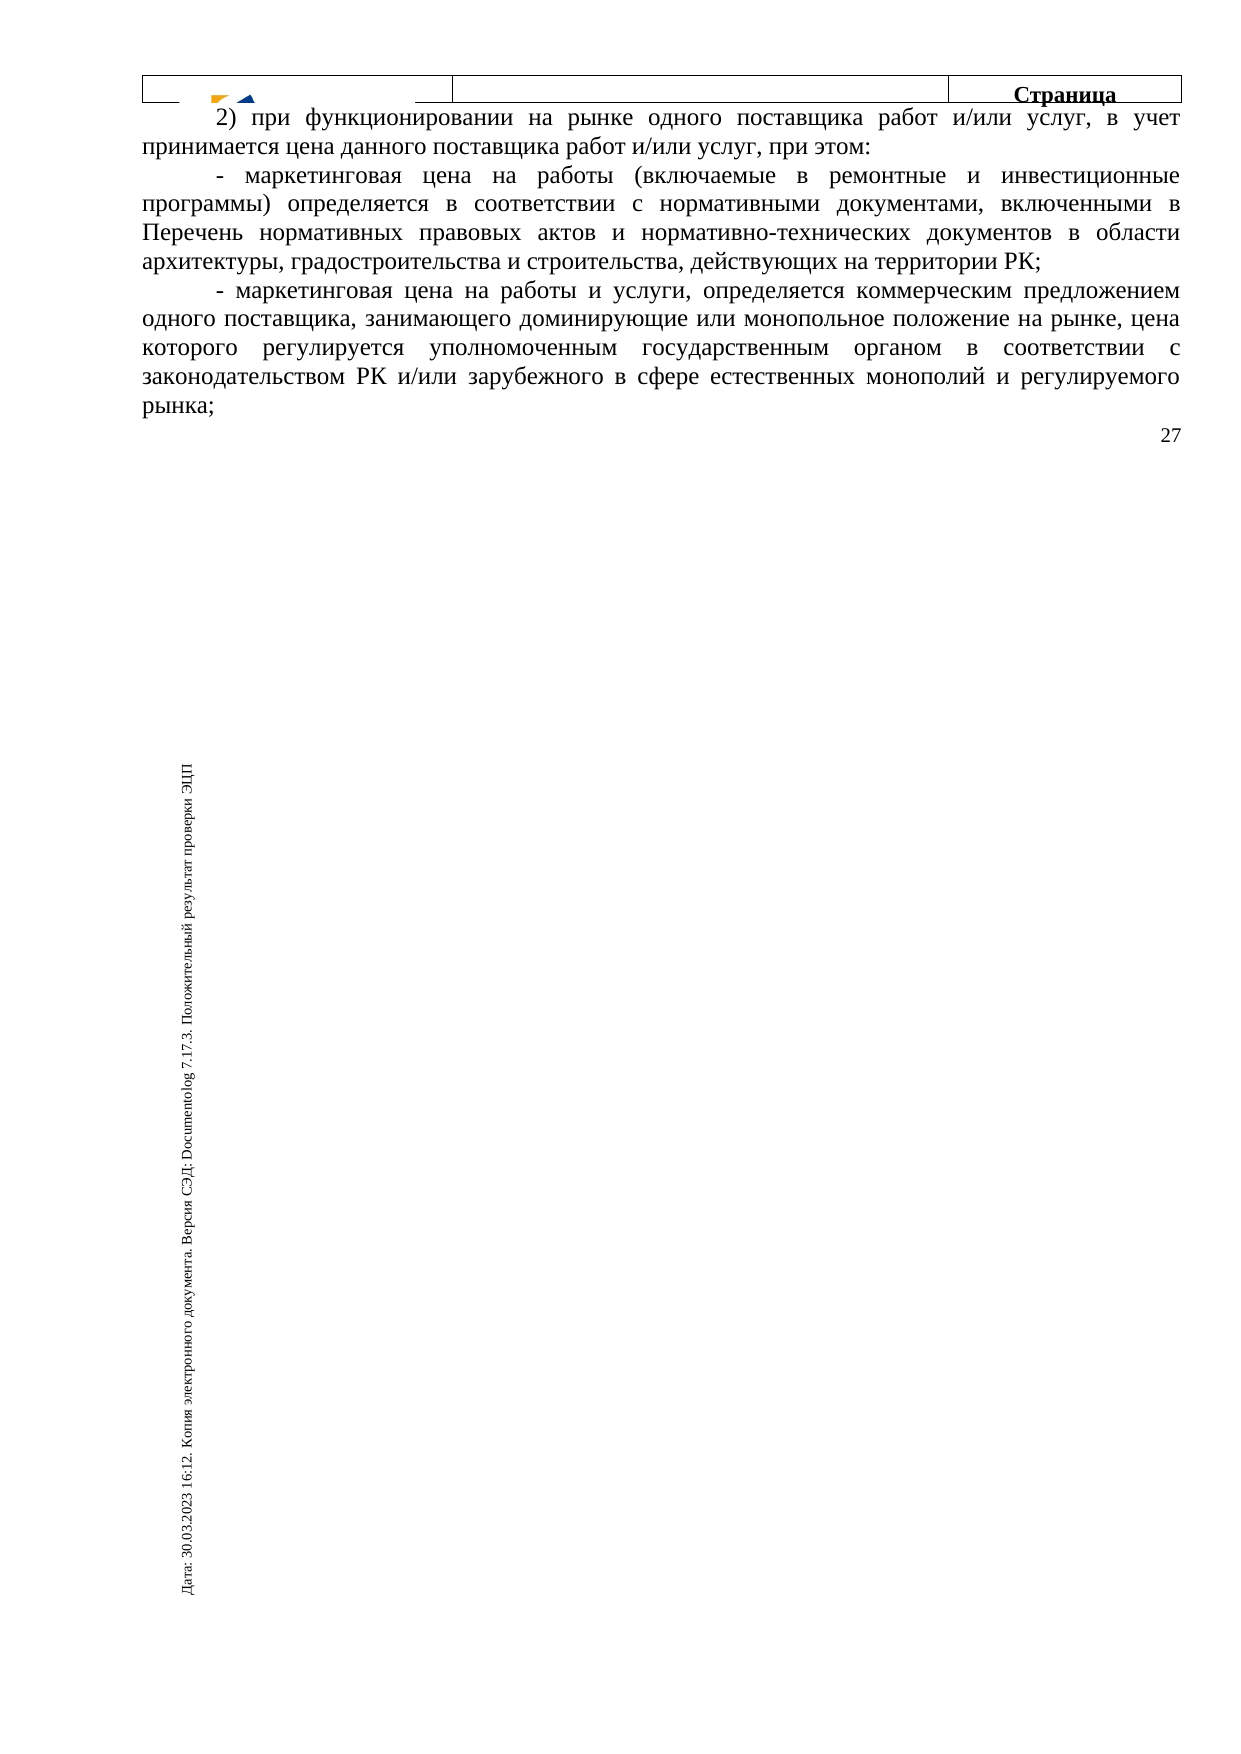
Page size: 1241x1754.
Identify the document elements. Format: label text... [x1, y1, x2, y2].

text 2) при функционировании на рынке одного поставщика работ и/или услуг, в учет принимается цена данного поставщика работ и/или услуг, при этом: [142, 103, 1181, 160]
text - маркетинговая цена на работы и услуги, определяется коммерческим предложением одного поставщика, занимающего доминирующие или монопольное положение на рынке, цена которого регулируется уполномоченным государственным органом в соответствии с законодательством РК и/или зарубежного в сфере естественных монополий и регулируемого рынка; [142, 275, 1181, 418]
text - маркетинговая цена на работы (включаемые в ремонтные и инвестиционные программы) определяется в соответствии с нормативными документами, включенными в Перечень нормативных правовых актов и нормативно-технических документов в области архитектуры, градостроительства и строительства, действующих на территории РК; [142, 160, 1181, 275]
picture [179, 80, 416, 103]
